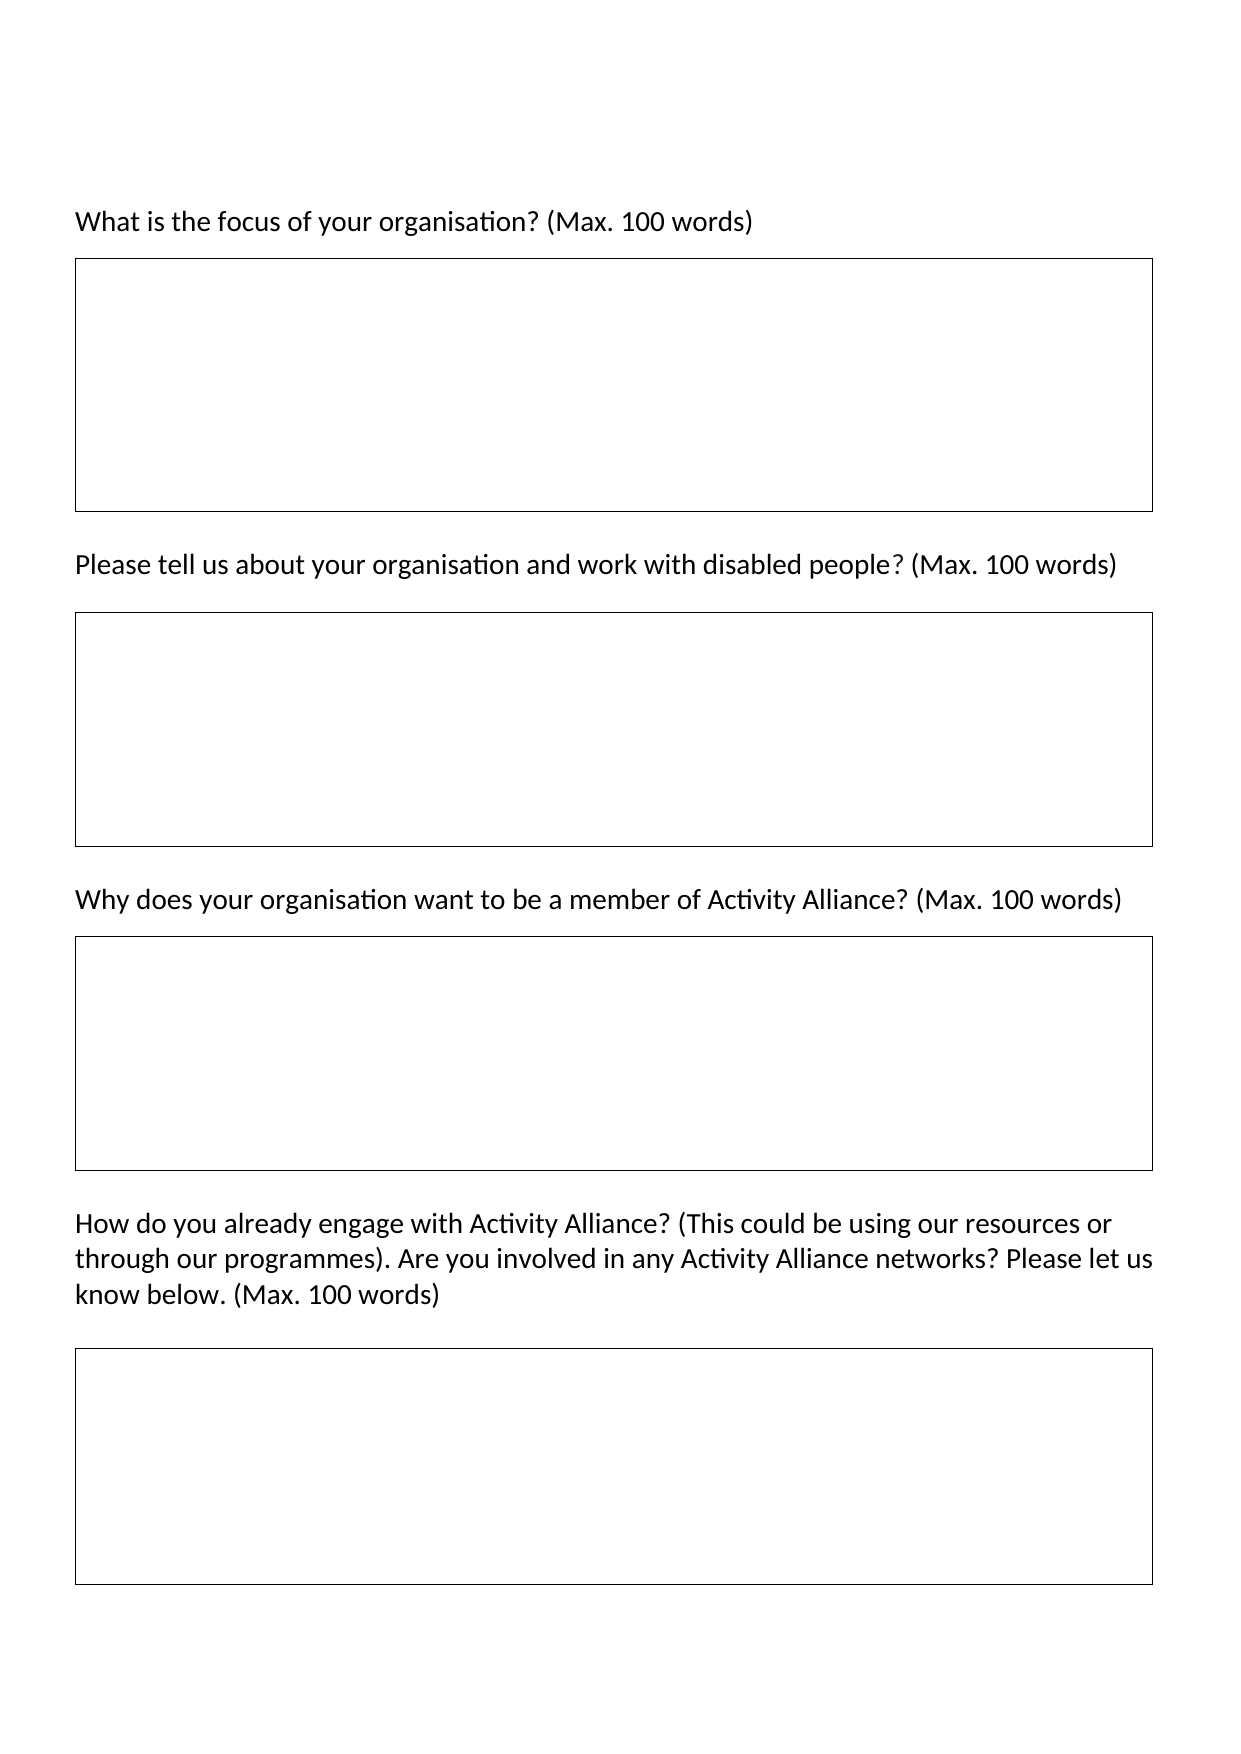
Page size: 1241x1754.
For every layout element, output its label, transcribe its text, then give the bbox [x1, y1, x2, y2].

text Please tell us about your organisation and work with disabled people? (Max. 100 words) [75, 546, 1165, 581]
table_header [76, 1349, 1152, 1584]
table_header [76, 613, 1152, 846]
table_header [76, 259, 1152, 511]
text How do you already engage with Activity Alliance? (This could be using our resources or through our programmes). Are you involved in any Activity Alliance networks? Please let us know below. (Max. 100 words) [75, 1205, 1165, 1312]
text What is the focus of your organisation? (Max. 100 words) [75, 203, 1165, 238]
table_header [76, 937, 1152, 1170]
text Why does your organisation want to be a member of Activity Alliance? (Max. 100 words) [75, 881, 1165, 916]
